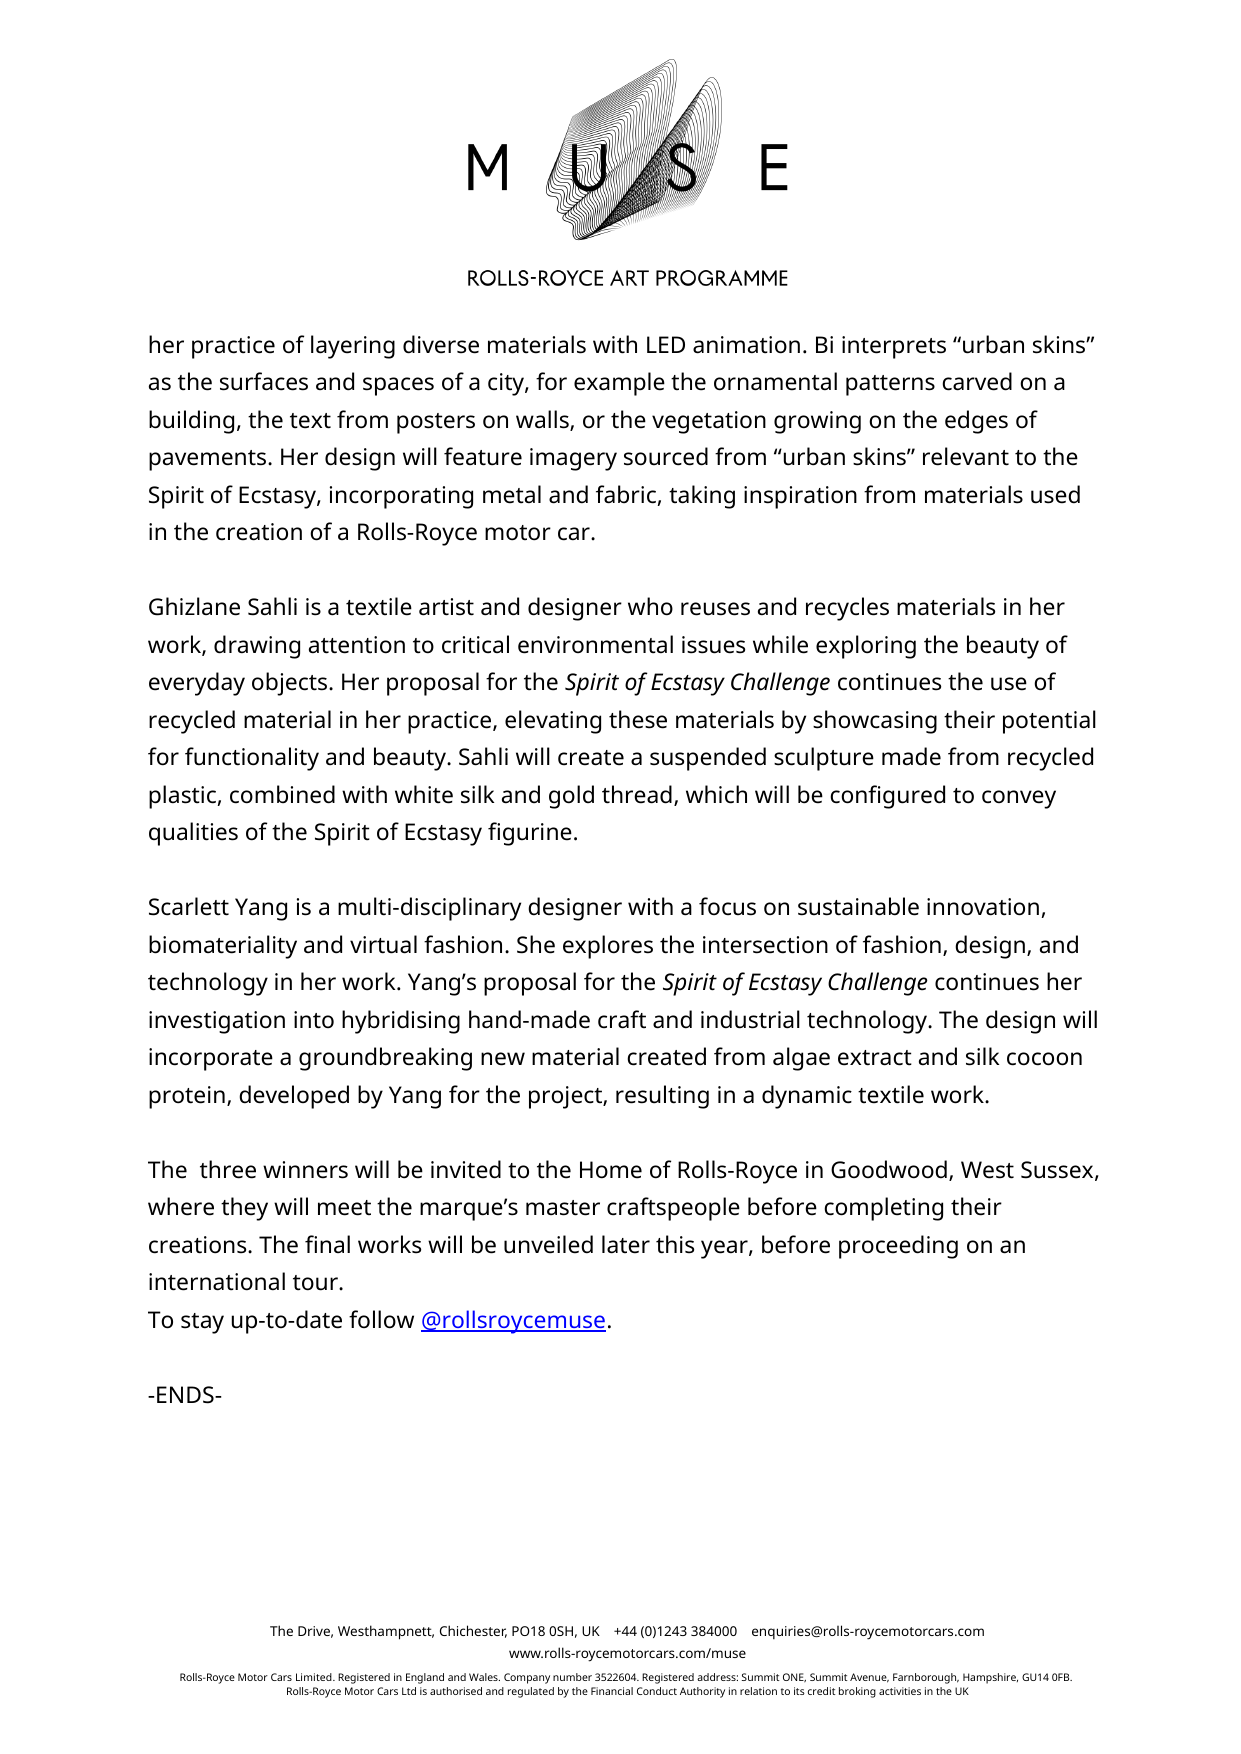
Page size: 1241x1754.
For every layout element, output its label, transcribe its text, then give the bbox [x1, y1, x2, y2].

text -ENDS- [148, 1373, 1107, 1411]
text The three winners will be invited to the Home of Rolls-Royce in Goodwood, West Sussex, where they will meet the marque’s master craftspeople before completing their creations. The final works will be unveiled later this year, before proceeding on an international tour. [148, 1148, 1107, 1298]
text Ghizlane Sahli is a textile artist and designer who reuses and recycles materials in her work, drawing attention to critical environmental issues while exploring the beauty of everyday objects. Her proposal for the Spirit of Ecstasy Challenge continues the use of recycled material in her practice, elevating these materials by showcasing their potential for functionality and beauty. Sahli will create a suspended sculpture made from recycled plastic, combined with white silk and gold thread, which will be configured to convey qualities of the Spirit of Ecstasy figurine. [148, 586, 1107, 848]
text To stay up-to-date follow @rollsroycemuse. [148, 1298, 1107, 1336]
text Scarlett Yang is a multi-disciplinary designer with a focus on sustainable innovation, biomateriality and virtual fashion. She explores the intersection of fashion, design, and technology in her work. Yang’s proposal for the Spirit of Ecstasy Challenge continues her investigation into hybridising hand-made craft and industrial technology. The design will incorporate a groundbreaking new material created from algae extract and silk cocoon protein, developed by Yang for the project, resulting in a dynamic textile work. [148, 886, 1107, 1111]
picture [468, 59, 788, 289]
